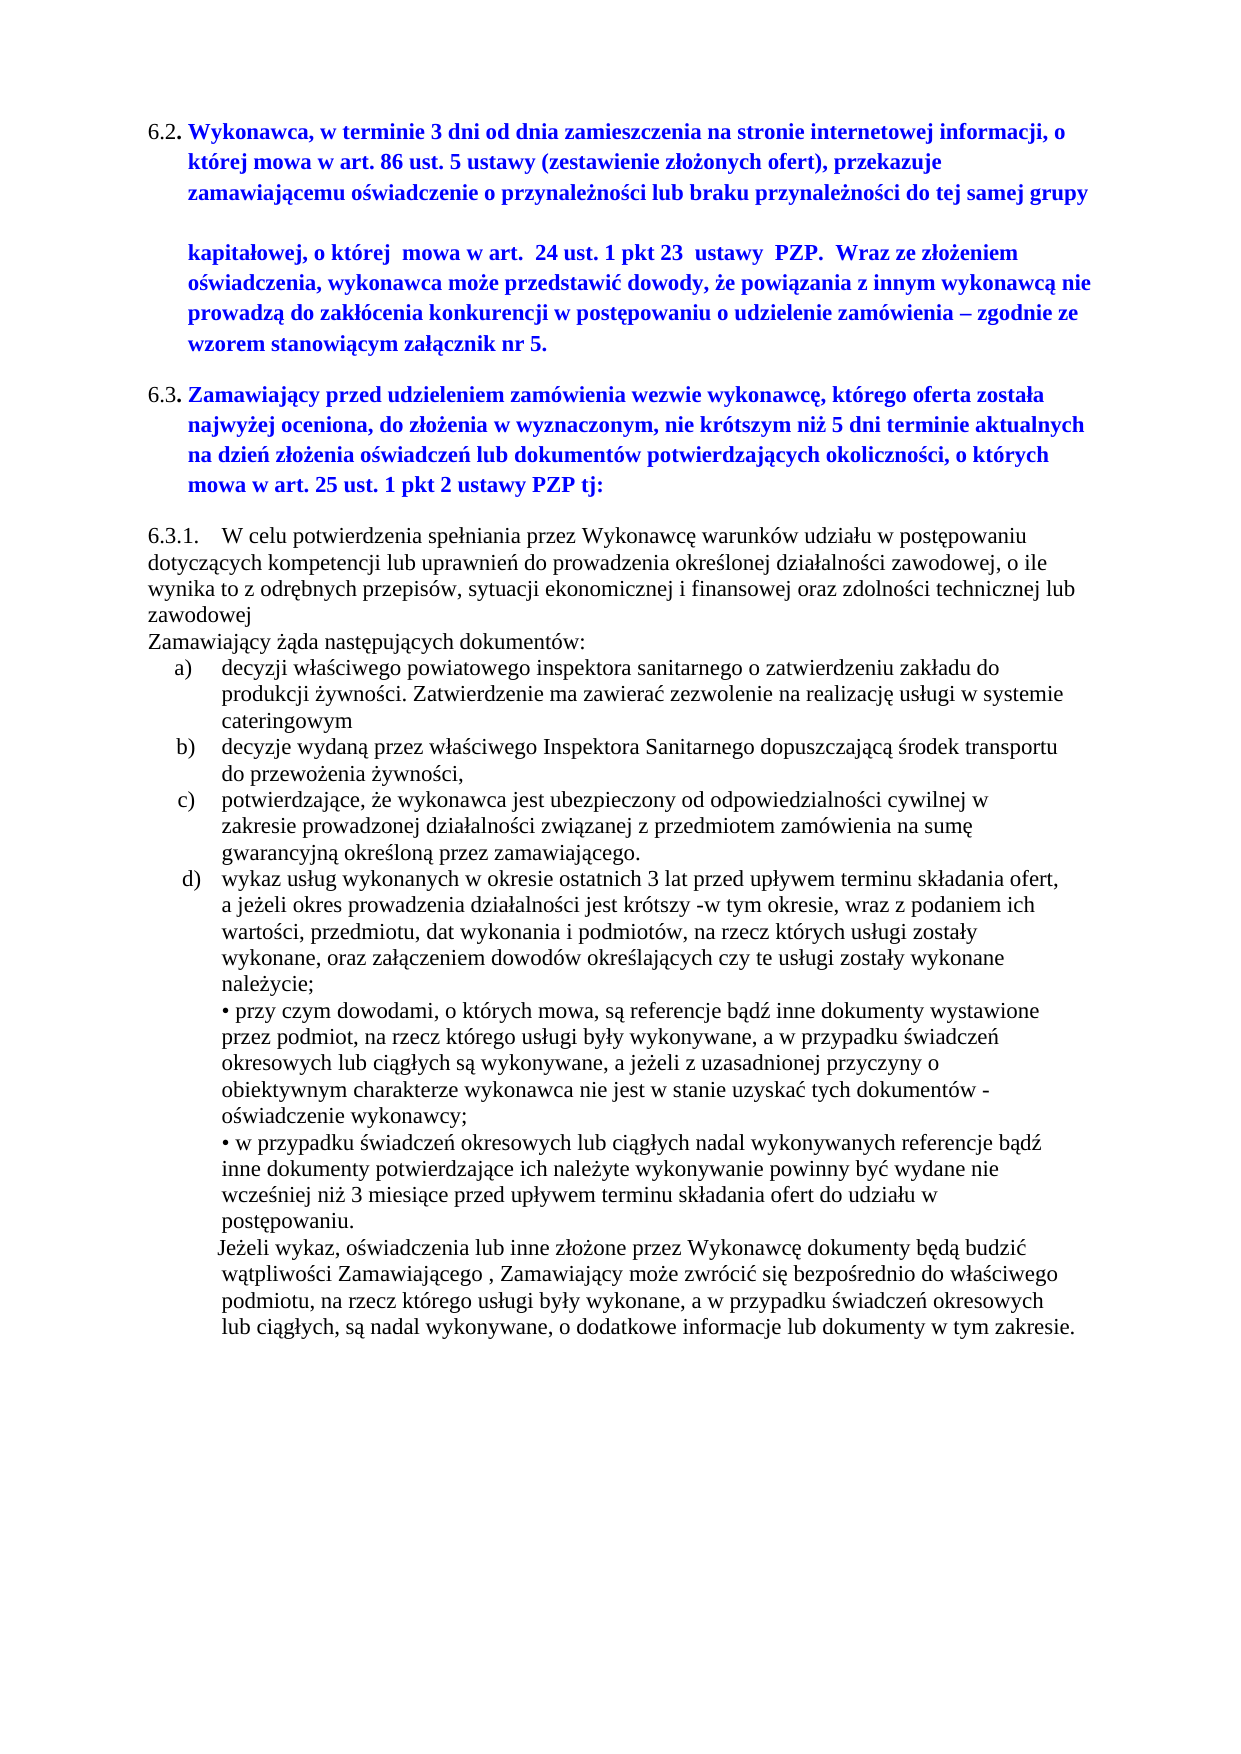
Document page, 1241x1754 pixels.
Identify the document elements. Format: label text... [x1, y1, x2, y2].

text postępowaniu. [148, 1208, 1093, 1234]
text Jeżeli wykaz, oświadczenia lub inne złożone przez Wykonawcę dokumenty będą budzić [148, 1234, 1093, 1260]
text 6.3.1. W celu potwierdzenia spełniania przez Wykonawcę warunków udziału w postępowaniu dotyczących kompetencji lub uprawnień do prowadzenia określonej działalności zawodowej, o ile wynika to z odrębnych przepisów, sytuacji ekonomicznej i finansowej oraz zdolności technicznej lub zawodowej [148, 522, 1093, 628]
text a) decyzji właściwego powiatowego inspektora sanitarnego o zatwierdzeniu zakładu do produkcji żywności. Zatwierdzenie ma zawierać zezwolenie na realizację usługi w systemie cateringowym [174, 654, 1093, 733]
text przez podmiot, na rzecz którego usługi były wykonywane, a w przypadku świadczeń [148, 1023, 1093, 1049]
text wątpliwości Zamawiającego , Zamawiający może zwrócić się bezpośrednio do właściwego [148, 1260, 1093, 1287]
text 6.2. Wykonawca, w terminie 3 dni od dnia zamieszczenia na stronie internetowej informacji, o której mowa w art. 86 ust. 5 ustawy (zestawienie złożonych ofert), przekazuje zamawiającemu oświadczenie o przynależności lub braku przynależności do tej samej grupy kapitałowej, o której mowa w art. 24 ust. 1 pkt 23 ustawy PZP. Wraz ze złożeniem oświadczenia, wykonawca może przedstawić dowody, że powiązania z innym wykonawcą nie prowadzą do zakłócenia konkurencji w postępowaniu o udzielenie zamówienia – zgodnie ze wzorem stanowiącym załącznik nr 5. [148, 118, 1093, 356]
text zakresie prowadzonej działalności związanej z przedmiotem zamówienia na sumę [148, 812, 1093, 839]
text obiektywnym charakterze wykonawca nie jest w stanie uzyskać tych dokumentów -oświadczenie wykonawcy; [221, 1076, 1093, 1128]
text wartości, przedmiotu, dat wykonania i podmiotów, na rzecz których usługi zostały [148, 918, 1093, 944]
text wykonane, oraz załączeniem dowodów określających czy te usługi zostały wykonane [148, 944, 1093, 970]
text a jeżeli okres prowadzenia działalności jest krótszy -w tym okresie, wraz z podaniem ich [148, 891, 1093, 918]
text Zamawiający żąda następujących dokumentów: [148, 628, 1093, 654]
text okresowych lub ciągłych są wykonywane, a jeżeli z uzasadnionej przyczyny o [148, 1049, 1093, 1076]
text d) wykaz usług wykonanych w okresie ostatnich 3 lat przed upływem terminu składania ofert, [148, 865, 1093, 891]
text inne dokumenty potwierdzające ich należyte wykonywanie powinny być wydane nie [148, 1155, 1093, 1181]
text gwarancyjną określoną przez zamawiającego. [148, 839, 1093, 865]
text wcześniej niż 3 miesiące przed upływem terminu składania ofert do udziału w [148, 1181, 1093, 1208]
text c) potwierdzające, że wykonawca jest ubezpieczony od odpowiedzialności cywilnej w [177, 786, 1093, 812]
text podmiotu, na rzecz którego usługi były wykonane, a w przypadku świadczeń okresowych [148, 1287, 1093, 1313]
text lub ciągłych, są nadal wykonywane, o dodatkowe informacje lub dokumenty w tym zakresie. [148, 1313, 1093, 1339]
text b) decyzje wydaną przez właściwego Inspektora Sanitarnego dopuszczającą środek transportu do przewożenia żywności, [148, 733, 1093, 786]
text • w przypadku świadczeń okresowych lub ciągłych nadal wykonywanych referencje bądź [148, 1128, 1093, 1155]
text należycie; [148, 970, 1093, 997]
text • przy czym dowodami, o których mowa, są referencje bądź inne dokumenty wystawione [148, 997, 1093, 1023]
text 6.3. Zamawiający przed udzieleniem zamówienia wezwie wykonawcę, którego oferta została najwyżej oceniona, do złożenia w wyznaczonym, nie krótszym niż 5 dni terminie aktualnych na dzień złożenia oświadczeń lub dokumentów potwierdzających okoliczności, o których mowa w art. 25 ust. 1 pkt 2 ustawy PZP tj: [148, 381, 1093, 498]
